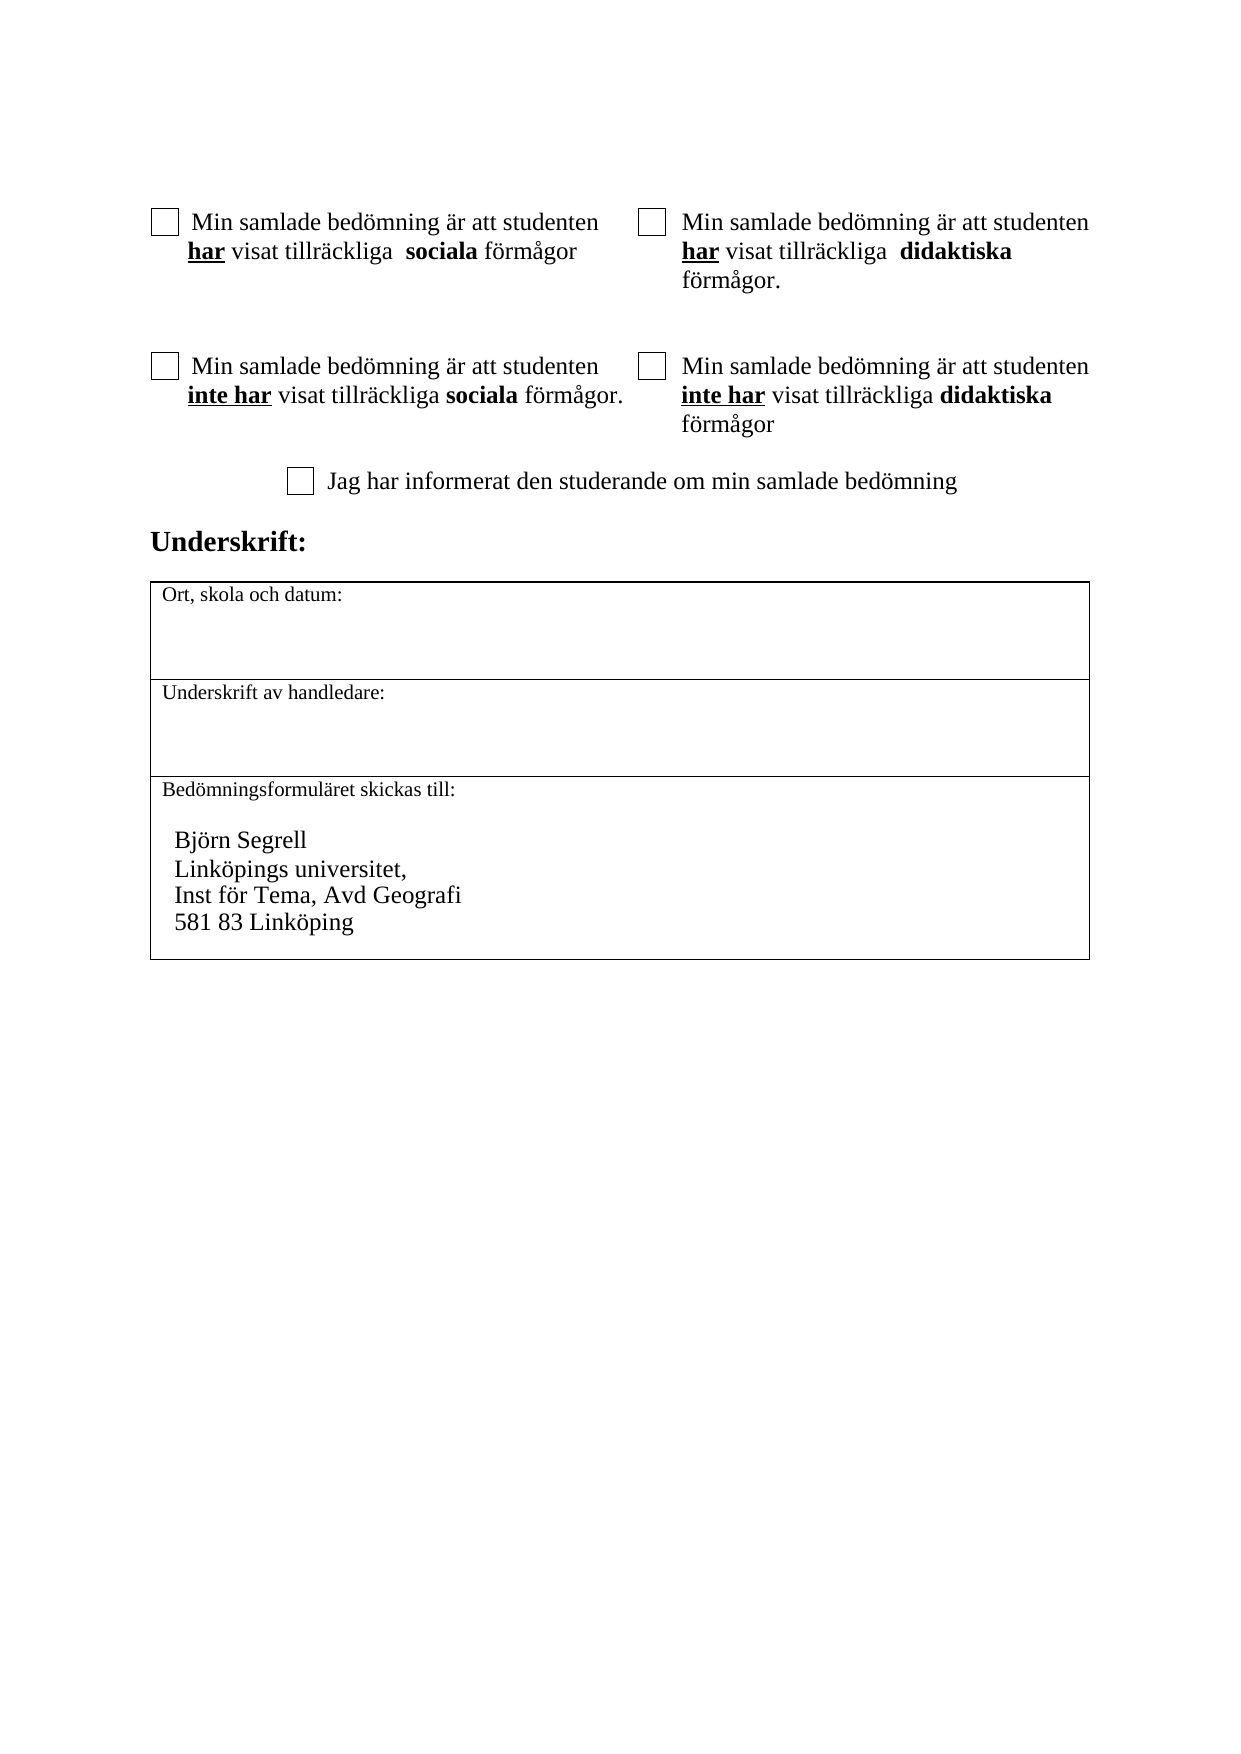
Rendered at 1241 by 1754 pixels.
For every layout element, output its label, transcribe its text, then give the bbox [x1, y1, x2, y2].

table_cell Bedömningsformuläret skickas till: Björn Segrell Linköpings universitet, Inst för Tema, Avd Geografi 581 83 Linköping [151, 777, 1089, 959]
text Min samlade bedömning är att studenten Min samlade bedömning är att studenten [150, 351, 1090, 380]
table_header Ort, skola och datum: [151, 583, 1089, 679]
text har visat tillräckliga sociala förmågor har visat tillräckliga didaktiska förmågor. [150, 236, 1090, 294]
table_cell Underskrift av handledare: [151, 680, 1089, 776]
text Jag har informerat den studerande om min samlade bedömning [150, 466, 1090, 495]
text Underskrift: [150, 524, 1090, 557]
text Min samlade bedömning är att studenten Min samlade bedömning är att studenten [150, 207, 1090, 236]
text inte har visat tillräckliga sociala förmågor. inte har visat tillräckliga didaktiska förmågor [150, 380, 1090, 437]
